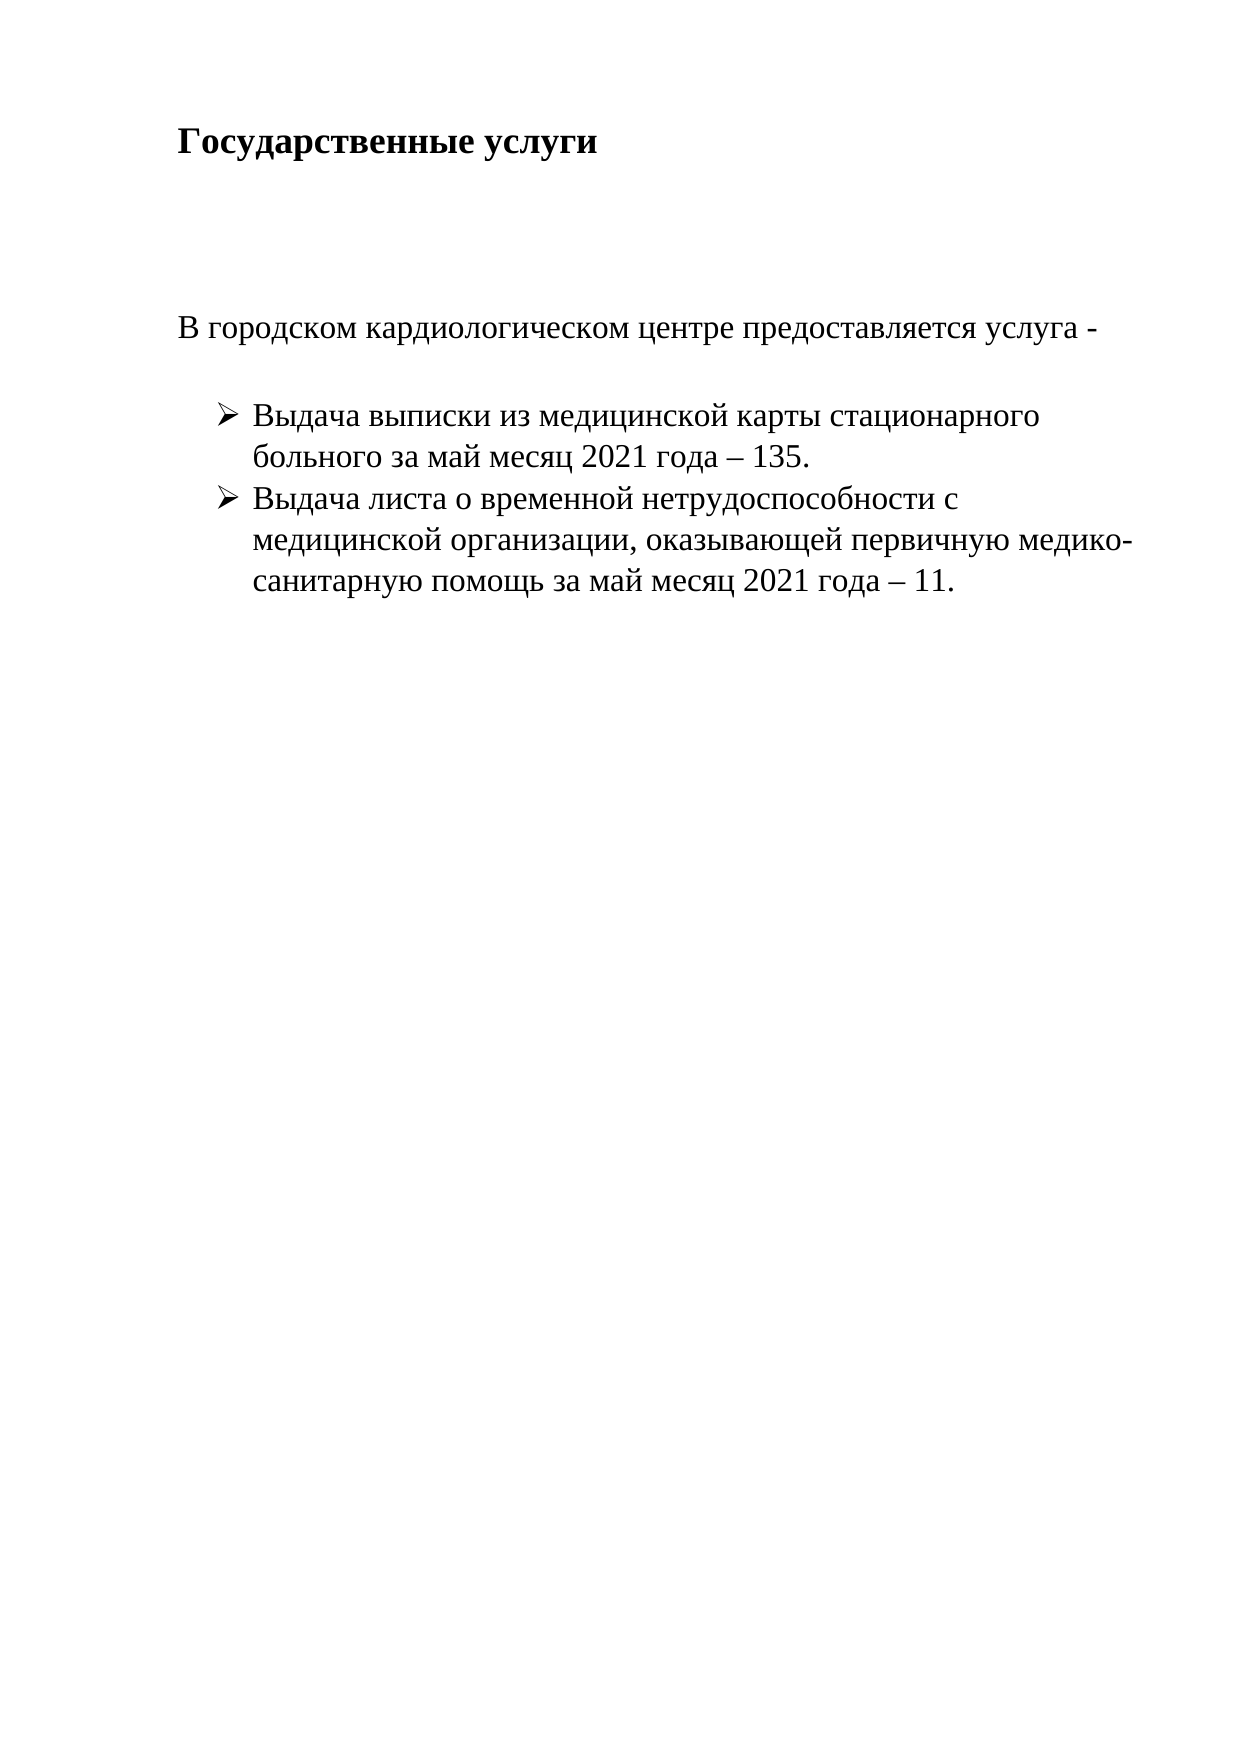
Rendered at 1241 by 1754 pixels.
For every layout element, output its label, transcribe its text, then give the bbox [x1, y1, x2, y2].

text Государственные услуги [177, 118, 1152, 161]
list Выдача выписки из медицинской карты стационарного больного за май месяц 2021 года – 135. [215, 395, 1152, 475]
text В городском кардиологическом центре предоставляется услуга - [177, 308, 1152, 376]
list Выдача листа о временной нетрудоспособности с медицинской организации, оказывающей первичную медико- санитарную помощь за май месяц 2021 года – 11. [215, 478, 1152, 599]
